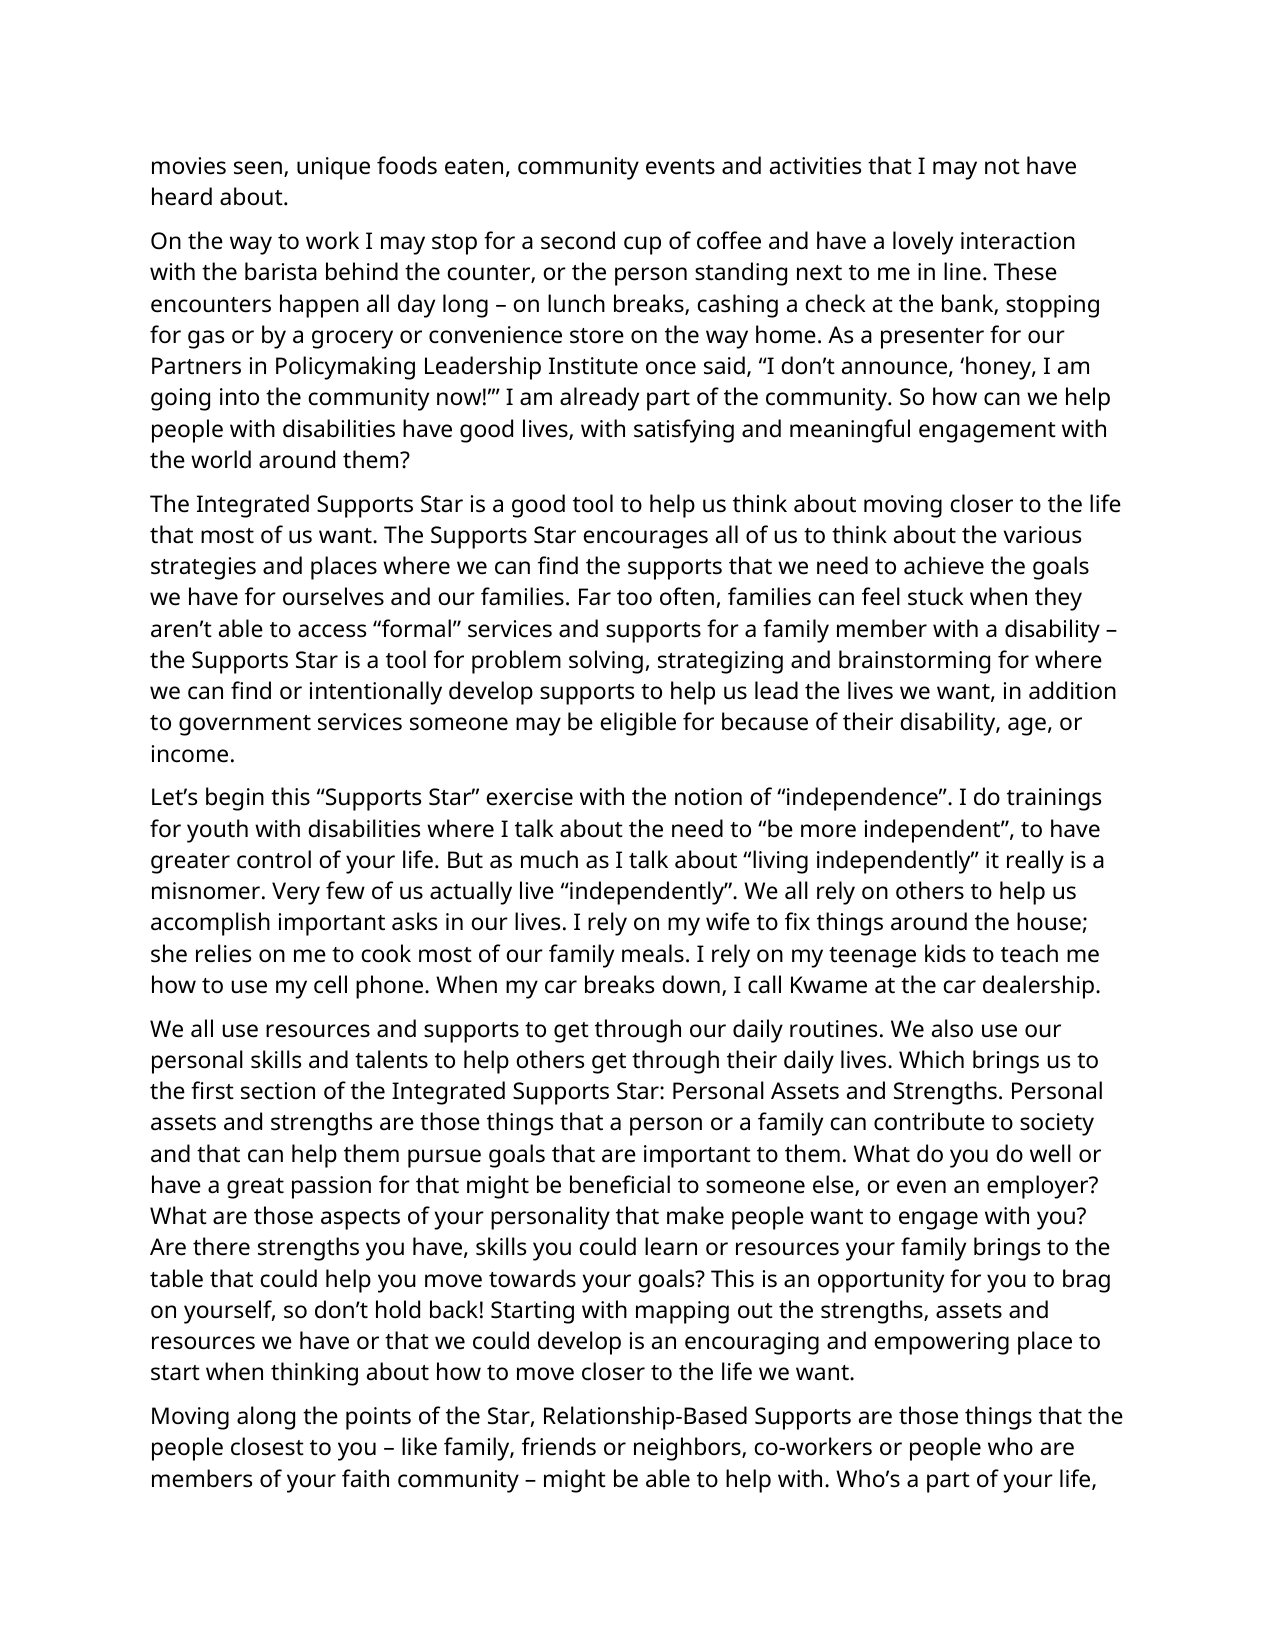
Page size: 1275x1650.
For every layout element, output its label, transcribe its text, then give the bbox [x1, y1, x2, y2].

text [150, 1400, 1125, 1494]
text The Integrated Supports Star is a good tool to help us think about moving closer to the life that most of us want. The Supports Star encourages all of us to think about the various strategies and places where we can find the supports that we need to achieve the goals we have for ourselves and our families. Far too often, families can feel stuck when they aren’t able to access “formal” services and supports for a family member with a disability – the Supports Star is a tool for problem solving, strategizing and brainstorming for where we can find or intentionally develop supports to help us lead the lives we want, in addition to government services someone may be eligible for because of their disability, age, or income. [150, 487, 1125, 769]
text On the way to work I may stop for a second cup of coffee and have a lovely interaction with the barista behind the counter, or the person standing next to me in line. These encounters happen all day long – on lunch breaks, cashing a check at the bank, stopping for gas or by a grocery or convenience store on the way home. As a presenter for our Partners in Policymaking Leadership Institute once said, “I don’t announce, ‘honey, I am going into the community now!’” I am already part of the community. So how can we help people with disabilities have good lives, with satisfying and meaningful engagement with the world around them? [150, 225, 1125, 475]
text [150, 150, 1125, 212]
text Let’s begin this “Supports Star” exercise with the notion of “independence”. I do trainings for youth with disabilities where I talk about the need to “be more independent”, to have greater control of your life. But as much as I talk about “living independently” it really is a misnomer. Very few of us actually live “independently”. We all rely on others to help us accomplish important asks in our lives. I rely on my wife to fix things around the house; she relies on me to cook most of our family meals. I rely on my teenage kids to teach me how to use my cell phone. When my car breaks down, I call Kwame at the car dealership. [150, 781, 1125, 1000]
text We all use resources and supports to get through our daily routines. We also use our personal skills and talents to help others get through their daily lives. Which brings us to the first section of the Integrated Supports Star: Personal Assets and Strengths. Personal assets and strengths are those things that a person or a family can contribute to society and that can help them pursue goals that are important to them. What do you do well or have a great passion for that might be beneficial to someone else, or even an employer? What are those aspects of your personality that make people want to engage with you? Are there strengths you have, skills you could learn or resources your family brings to the table that could help you move towards your goals? This is an opportunity for you to brag on yourself, so don’t hold back! Starting with mapping out the strengths, assets and resources we have or that we could develop is an encouraging and empowering place to start when thinking about how to move closer to the life we want. [150, 1012, 1125, 1387]
